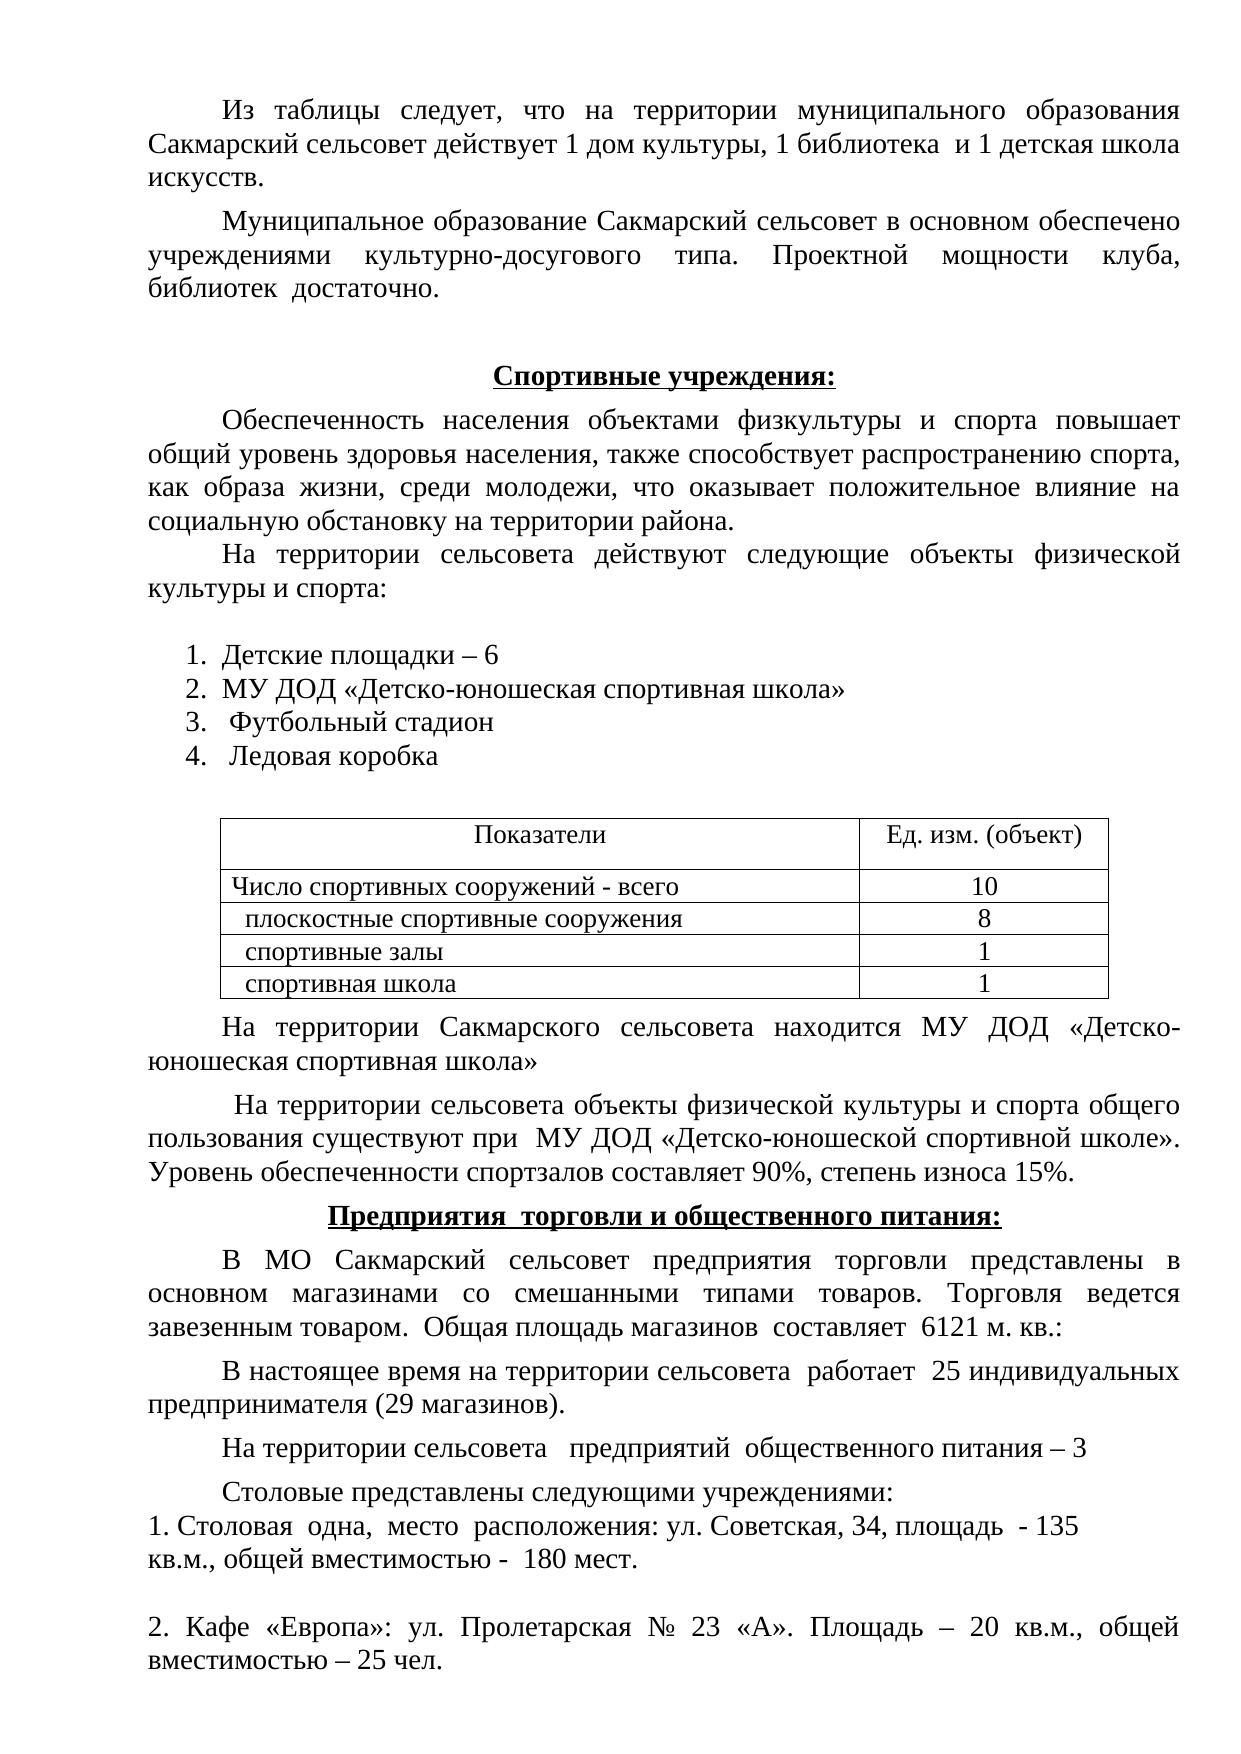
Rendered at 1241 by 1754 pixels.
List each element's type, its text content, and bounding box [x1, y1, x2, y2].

list Ледовая коробка [185, 738, 1181, 771]
text На территории Сакмарского сельсовета находится МУ ДОД «Детско-юношеская спортивная школа» [148, 1009, 1181, 1077]
text Из таблицы следует, что на территории муниципального образования Сакмарский сельсовет действует 1 дом культуры, 1 библиотека и 1 детская школа искусств. [148, 92, 1181, 193]
text На территории сельсовета предприятий общественного питания – 3 [148, 1431, 1181, 1464]
table_cell 10 [860, 870, 1108, 902]
list Футбольный стадион [185, 704, 1181, 738]
table_cell плоскостные спортивные сооружения [221, 903, 859, 934]
text кв.м., общей вместимостью - 180 мест. [148, 1542, 1181, 1575]
table_cell 1 [860, 935, 1108, 966]
text 2. Кафе «Европа»: ул. Пролетарская № 23 «А». Площадь – 20 кв.м., общей вместимостью – 25 чел. [148, 1609, 1181, 1676]
text В настоящее время на территории сельсовета работает 25 индивидуальных предпринимателя (29 магазинов). [148, 1353, 1181, 1420]
table_header Ед. изм. (объект) [860, 819, 1108, 869]
text 1. Столовая одна, место расположения: ул. Советская, 34, площадь - 135 [148, 1508, 1181, 1542]
text Предприятия торговли и общественного питания: [148, 1198, 1181, 1232]
text Спортивные учреждения: [148, 358, 1181, 392]
table_cell спортивные залы [221, 935, 859, 966]
text На территории сельсовета действуют следующие объекты физической культуры и спорта: [148, 537, 1181, 604]
text В МО Сакмарский сельсовет предприятия торговли представлены в основном магазинами со смешанными типами товаров. Торговля ведется завезенным товаром. Общая площадь магазинов составляет 6121 м. кв.: [148, 1242, 1181, 1343]
table_header Показатели [221, 819, 859, 869]
list Детские площадки – 6 [185, 637, 1181, 671]
text Муниципальное образование Сакмарский сельсовет в основном обеспечено учреждениями культурно-досугового типа. Проектной мощности клуба, библиотек достаточно. [148, 203, 1181, 304]
table_cell спортивная школа [221, 967, 859, 998]
text Столовые представлены следующими учреждениями: [148, 1474, 1181, 1508]
table_cell Число спортивных сооружений - всего [221, 870, 859, 902]
table_cell 8 [860, 903, 1108, 934]
text Обеспеченность населения объектами физкультуры и спорта повышает общий уровень здоровья населения, также способствует распространению спорта, как образа жизни, среди молодежи, что оказывает положительное влияние на социальную обстановку на территории района. [148, 402, 1181, 537]
table_cell 1 [860, 967, 1108, 998]
text На территории сельсовета объекты физической культуры и спорта общего пользования существуют при МУ ДОД «Детско-юношеской спортивной школе». Уровень обеспеченности спортзалов составляет 90%, степень износа 15%. [148, 1087, 1181, 1188]
list МУ ДОД «Детско-юношеская спортивная школа» [185, 671, 1181, 704]
